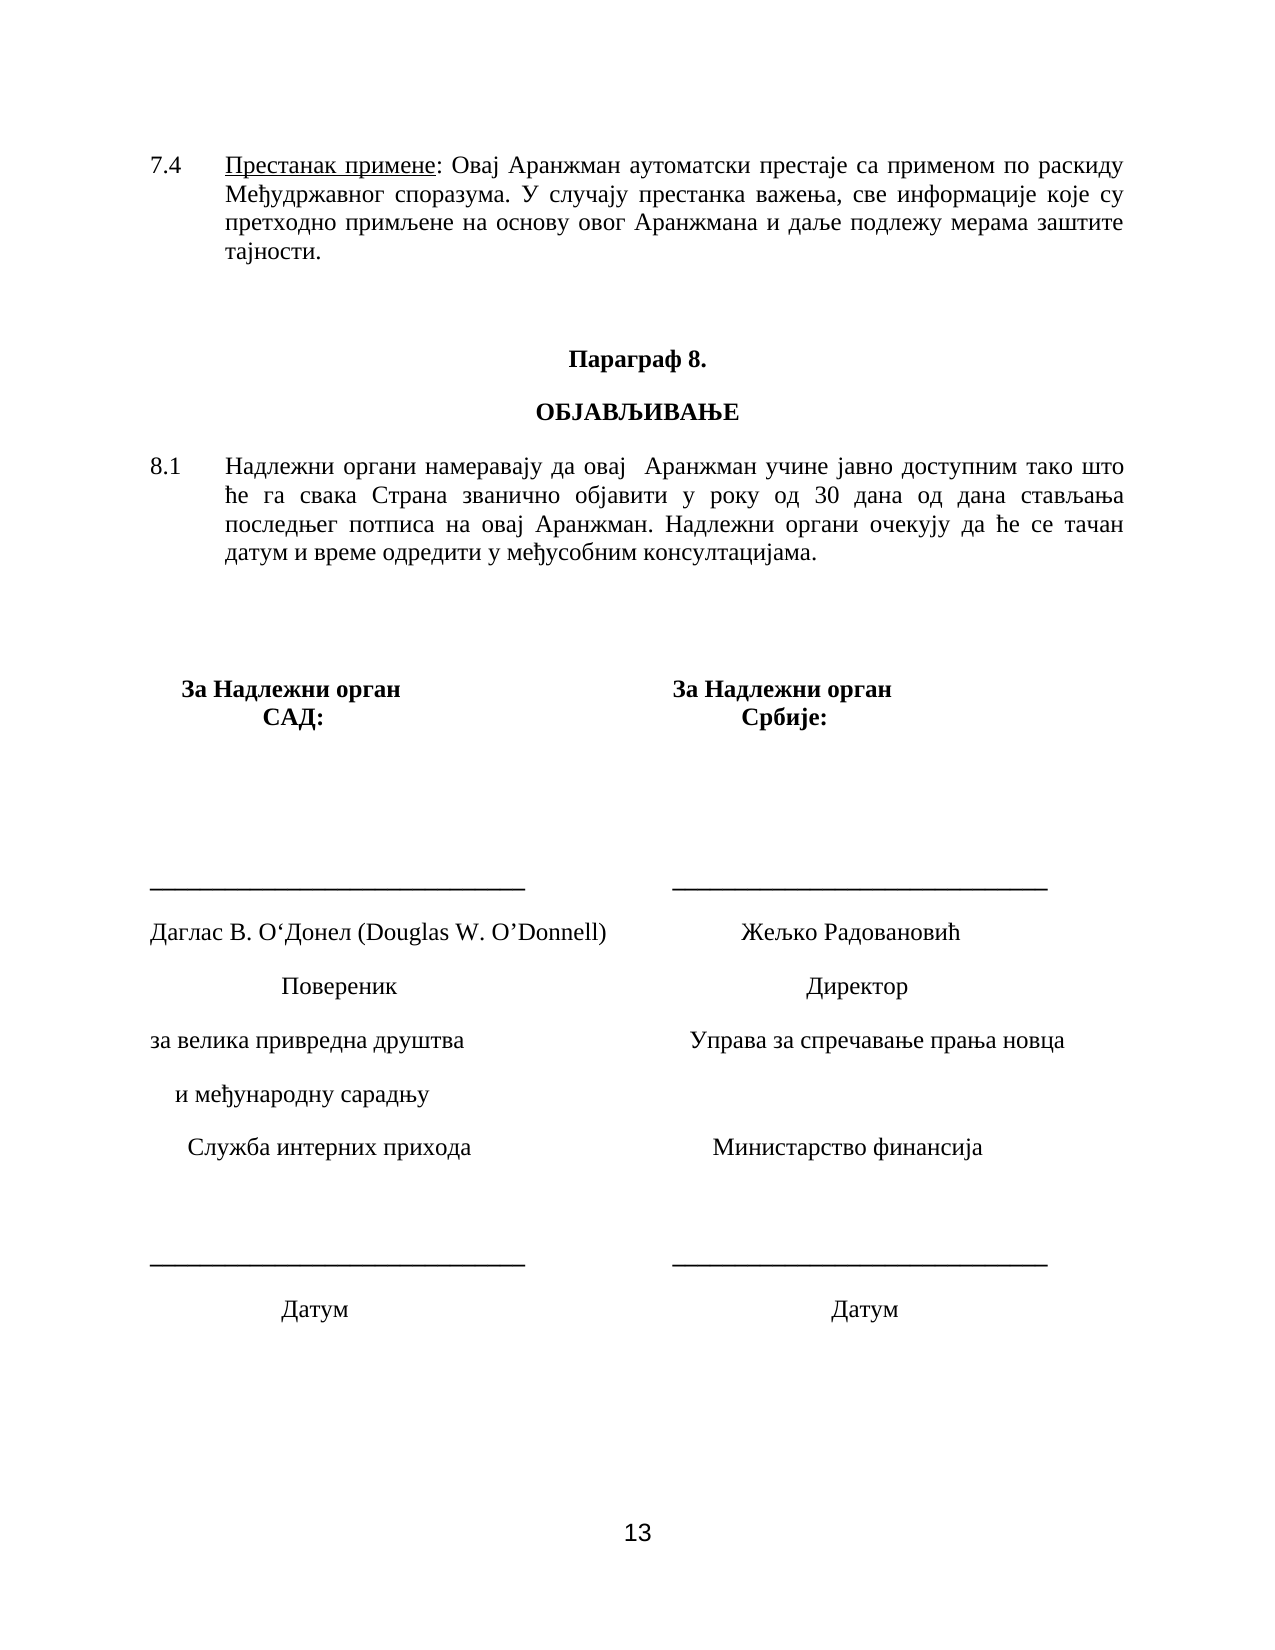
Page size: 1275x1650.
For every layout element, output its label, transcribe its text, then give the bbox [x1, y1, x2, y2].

text за велика привредна друштва Управа за спречавање прања новца [150, 1025, 1125, 1054]
text ______________________________ ______________________________ [150, 1240, 1125, 1269]
text ______________________________ ______________________________ [150, 864, 1125, 892]
text САД: Србије: [150, 702, 1125, 731]
text 8.1 Надлежни органи намеравају да овај Аранжман учине јавно доступним тако што ће га свака Страна званично објавити у року од 30 дана од дана стављања последњег потписа на овај Аранжман. Надлежни органи очекују да ће се тачан датум и време одредити у међусобним консултацијама. [150, 451, 1125, 566]
text Даглас В. О‘Донел (Douglas W. O’Donnell) Жељко Радовановић [150, 917, 1125, 946]
text ОБЈАВЉИВАЊЕ [150, 397, 1125, 426]
text За Надлежни орган За Надлежни орган [150, 674, 1125, 702]
text Параграф 8. [150, 344, 1125, 372]
text Повереник Директор [150, 971, 1125, 1000]
text Служба интерних прихода Министарство финансија [150, 1132, 1125, 1161]
text 7.4 Престанак примене: Овај Аранжман аутоматски престаје са применом по раскиду Међудржавног споразума. У случају престанка важења, све информације које су претходно примљене на основу овог Аранжмана и даље подлежу мерама заштите тајности. [150, 150, 1125, 265]
text Датум Датум [150, 1294, 1125, 1322]
text и међународну сарадњу [150, 1079, 1125, 1107]
